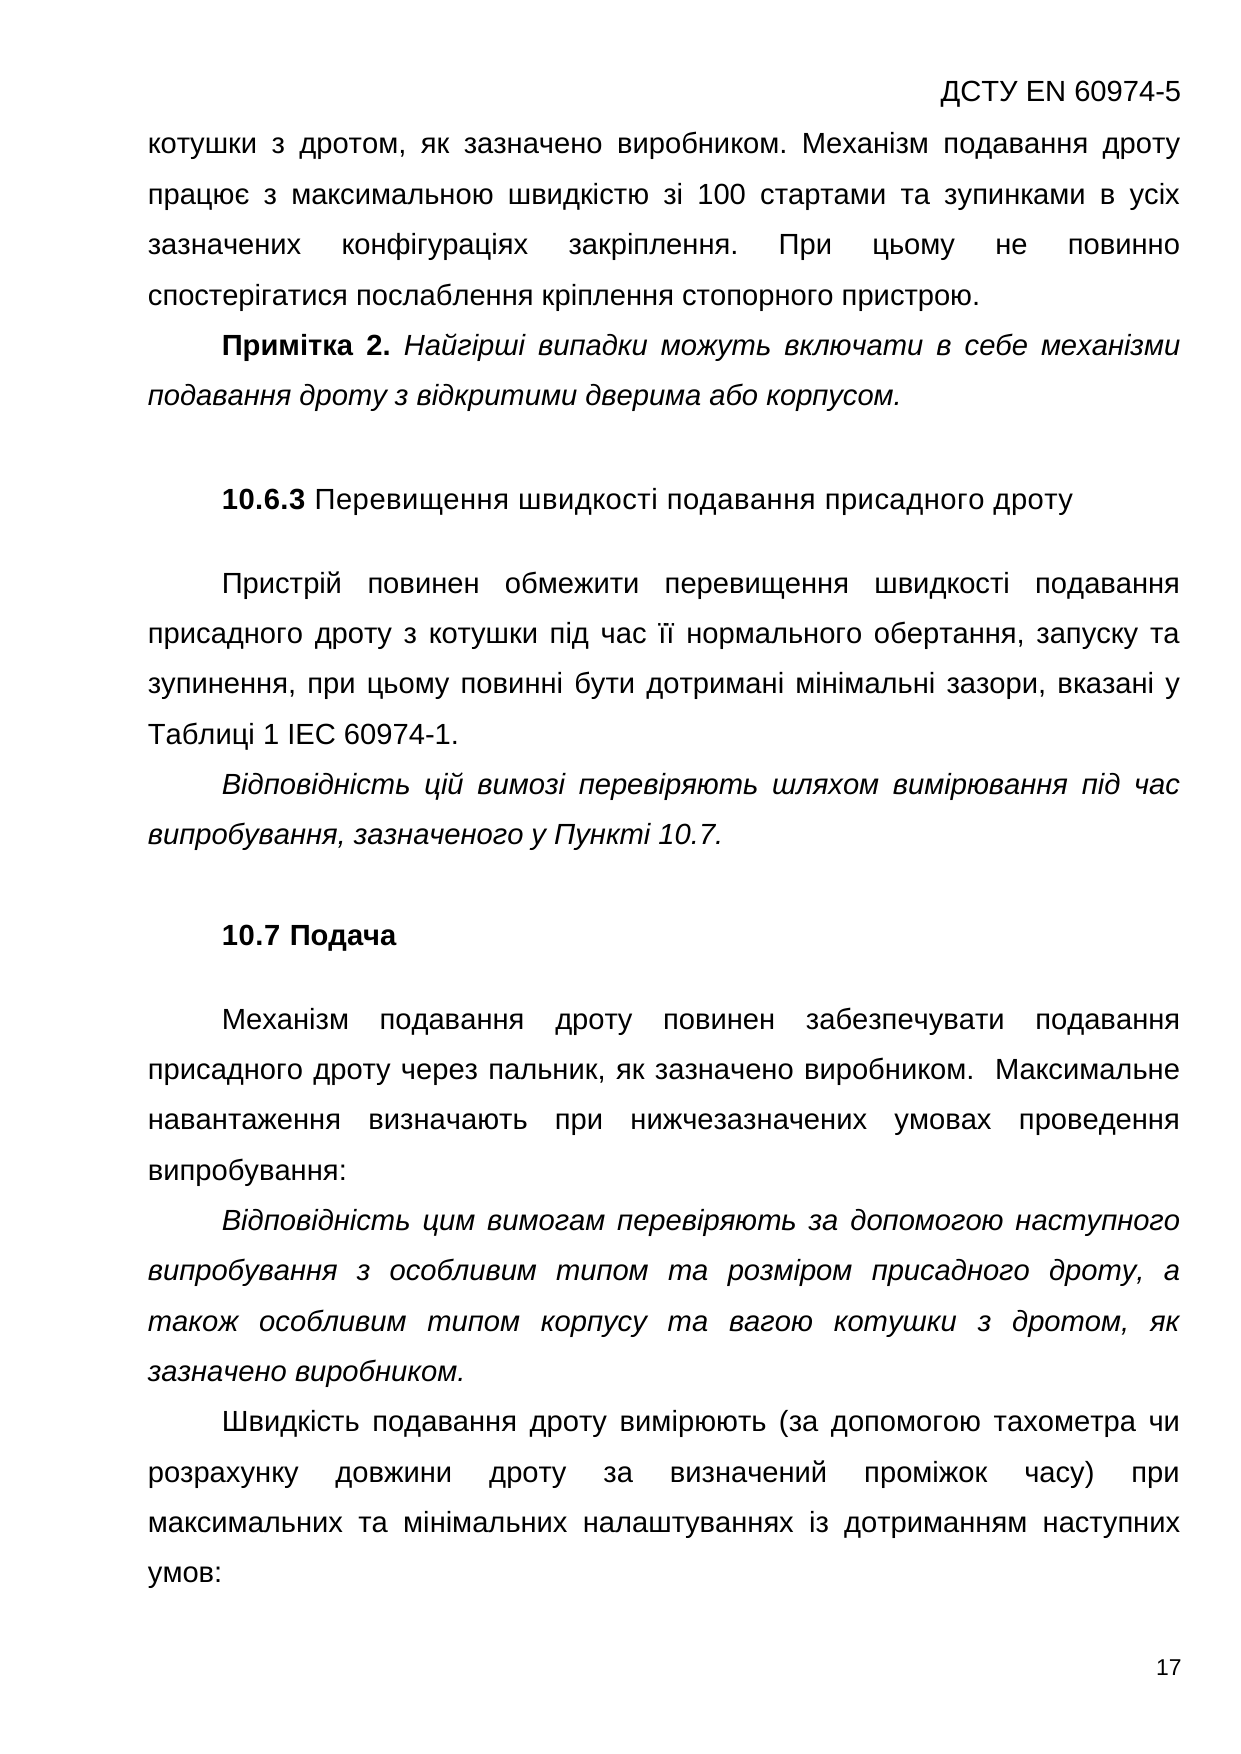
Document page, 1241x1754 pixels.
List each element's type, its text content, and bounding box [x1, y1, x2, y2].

subtitle 10.6.3 Перевищення швидкості подавання присадного дроту [148, 482, 1181, 515]
text Пристрій повинен обмежити перевищення швидкості подавання присадного дроту з котушки під час її нормального обертання, запуску та зупинення, при цьому повинні бути дотримані мінімальні зазори, вказані у Таблиці 1 IEC 60974-1. [148, 566, 1181, 750]
text Відповідність цим вимогам перевіряють за допомогою наступного випробування з особливим типом та розміром присадного дроту, а також особливим типом корпусу та вагою котушки з дротом, як зазначено виробником. [148, 1203, 1181, 1387]
subtitle 10.7 Подача [148, 918, 1027, 951]
text Швидкість подавання дроту вимірюють (за допомогою тахометра чи розрахунку довжини дроту за визначений проміжок часу) при максимальних та мінімальних налаштуваннях із дотриманням наступних умов: [148, 1404, 1181, 1589]
text Примітка 2. Найгірші випадки можуть включати в себе механізми подавання дроту з відкритими дверима або корпусом. [148, 328, 1181, 412]
text Відповідність цій вимозі перевіряють шляхом вимірювання під час випробування, зазначеного у Пункті 10.7. [148, 767, 1181, 851]
text Механізм подавання дроту повинен забезпечувати подавання присадного дроту через пальник, як зазначено виробником. Максимальне навантаження визначають при нижчезазначених умовах проведення випробування: [148, 1002, 1181, 1186]
